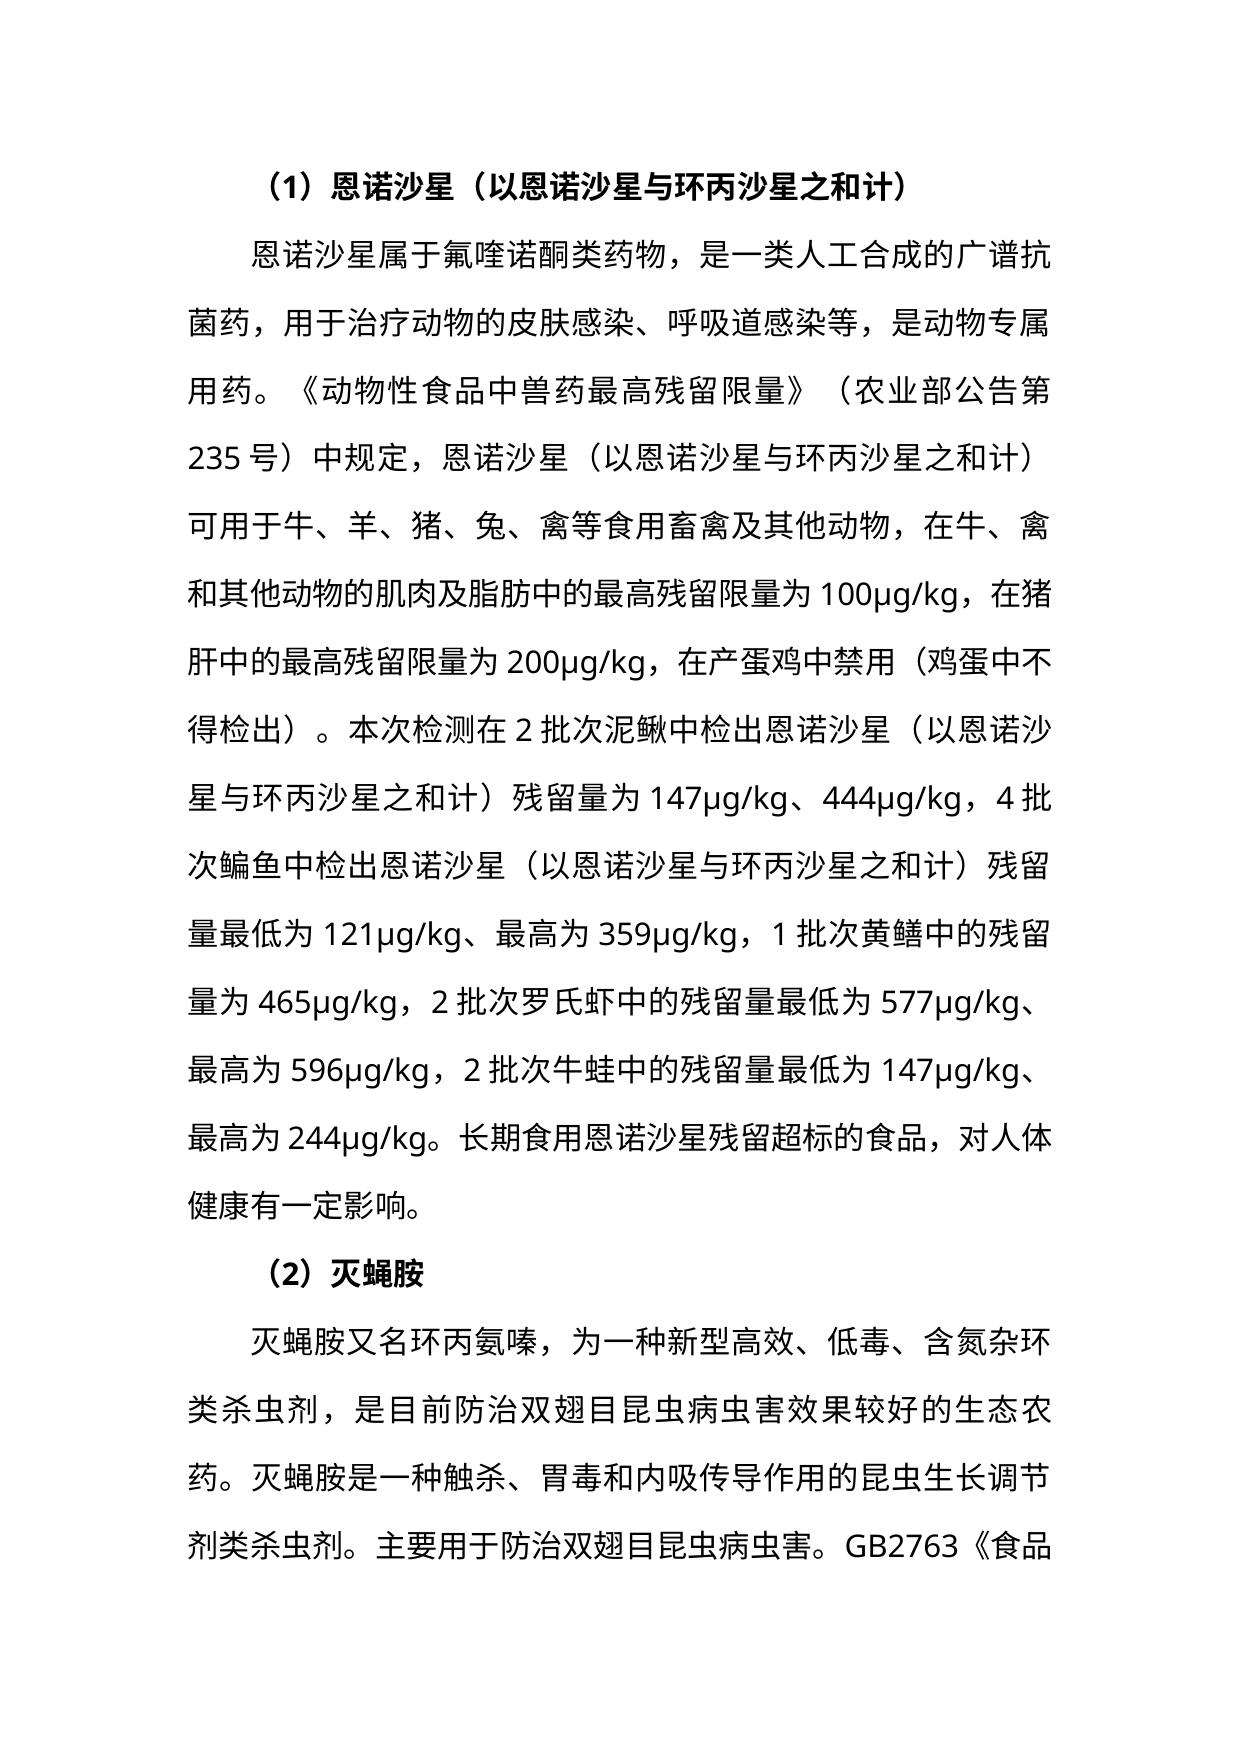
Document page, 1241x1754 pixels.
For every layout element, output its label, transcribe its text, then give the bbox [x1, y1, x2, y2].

list （1）恩诺沙星（以恩诺沙星与环丙沙星之和计） [187, 162, 1053, 207]
list 恩诺沙星属于氟喹诺酮类药物，是一类人工合成的广谱抗菌药，用于治疗动物的皮肤感染、呼吸道感染等，是动物专属用药。《动物性食品中兽药最高残留限量》（农业部公告第235号）中规定，恩诺沙星（以恩诺沙星与环丙沙星之和计）可用于牛、羊、猪、兔、禽等食用畜禽及其他动物，在牛、禽和其他动物的肌肉及脂肪中的最高残留限量为100μg/kg，在猪肝中的最高残留限量为200μg/kg，在产蛋鸡中禁用（鸡蛋中不得检出）。本次检测在2批次泥鳅中检出恩诺沙星（以恩诺沙星与环丙沙星之和计）残留量为147μg/kg、444μg/kg，4批次鳊鱼中检出恩诺沙星（以恩诺沙星与环丙沙星之和计）残留量最低为121μg/kg、最高为359μg/kg，1批次黄鳝中的残留量为465μg/kg，2批次罗氏虾中的残留量最低为577μg/kg、最高为596μg/kg，2批次牛蛙中的残留量最低为147μg/kg、最高为244μg/kg。长期食用恩诺沙星残留超标的食品，对人体健康有一定影响。 [187, 230, 1053, 1227]
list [187, 1317, 1053, 1566]
list （2）灭蝇胺 [187, 1249, 1053, 1294]
